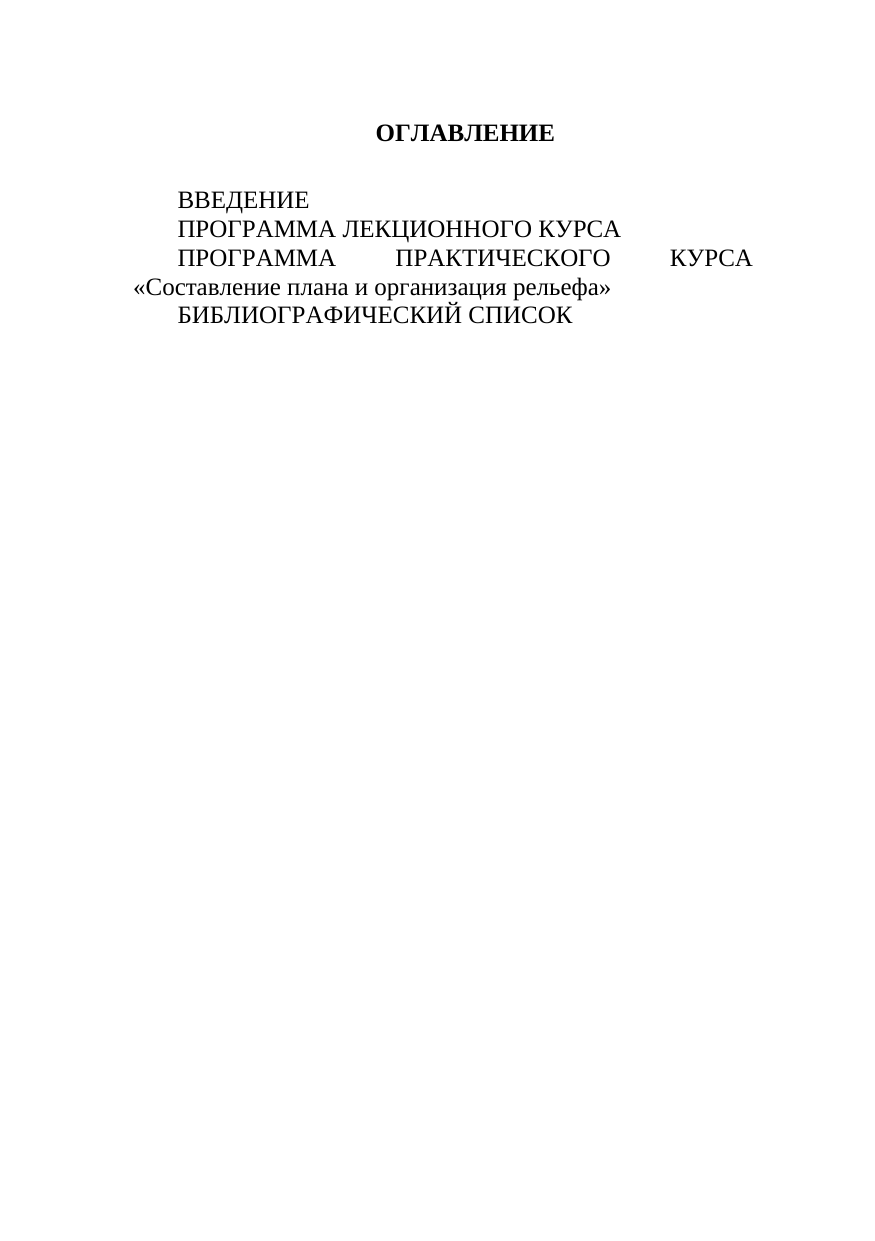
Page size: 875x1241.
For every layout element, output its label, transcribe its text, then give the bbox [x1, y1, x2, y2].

text ВВЕДЕНИЕ [133, 186, 753, 214]
text ОГЛАВЛЕНИЕ [133, 118, 753, 147]
text ПРОГРАММА ЛЕКЦИОННОГО КУРСА [133, 214, 753, 243]
text ПРОГРАММА ПРАКТИЧЕСКОГО КУРСА «Составление плана и организация рельефа» [133, 243, 753, 301]
text БИБЛИОГРАФИЧЕСКИЙ СПИСОК [133, 301, 753, 329]
